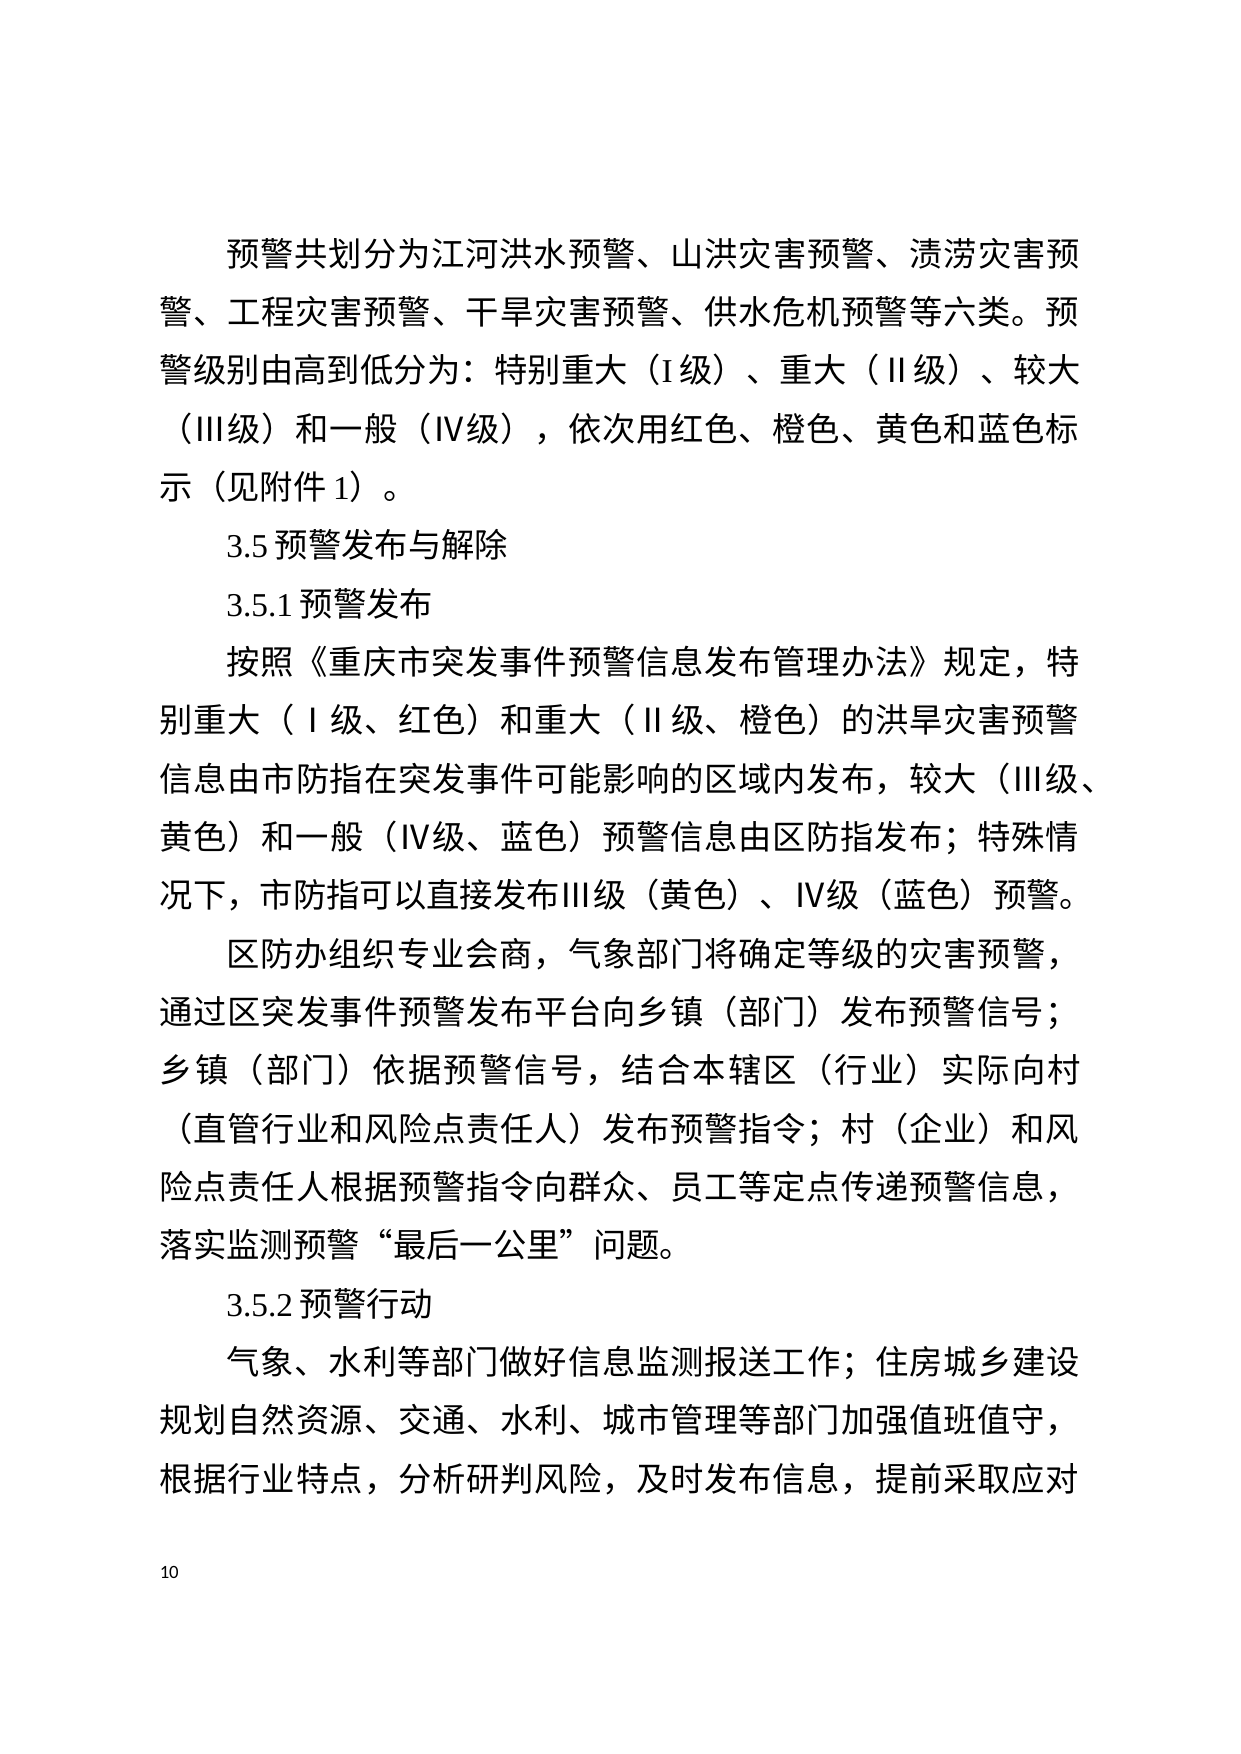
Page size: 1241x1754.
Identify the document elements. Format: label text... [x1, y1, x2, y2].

text 3.5.2预警行动 [159, 1269, 1081, 1328]
text 3.5预警发布与解除 [159, 511, 1081, 569]
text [159, 1328, 1081, 1503]
text 3.5.1预警发布 [159, 569, 1081, 628]
text 预警共划分为江河洪水预警、山洪灾害预警、渍涝灾害预警、工程灾害预警、干旱灾害预警、供水危机预警等六类。预警级别由高到低分为：特别重大（I级）、重大（Ⅱ级）、较大（Ⅲ级）和一般（Ⅳ级），依次用红色、橙色、黄色和蓝色标示（见附件1）。 [159, 219, 1081, 511]
text 按照《重庆市突发事件预警信息发布管理办法》规定，特别重大（Ⅰ级、红色）和重大（Ⅱ级、橙色）的洪旱灾害预警信息由市防指在突发事件可能影响的区域内发布，较大（Ⅲ级、黄色）和一般（Ⅳ级、蓝色）预警信息由区防指发布；特殊情况下，市防指可以直接发布Ⅲ级（黄色）、Ⅳ级（蓝色）预警。 [159, 628, 1081, 919]
text 区防办组织专业会商，气象部门将确定等级的灾害预警，通过区突发事件预警发布平台向乡镇（部门）发布预警信号；乡镇（部门）依据预警信号，结合本辖区（行业）实际向村（直管行业和风险点责任人）发布预警指令；村（企业）和风险点责任人根据预警指令向群众、员工等定点传递预警信息，落实监测预警“最后一公里”问题。 [159, 919, 1081, 1269]
